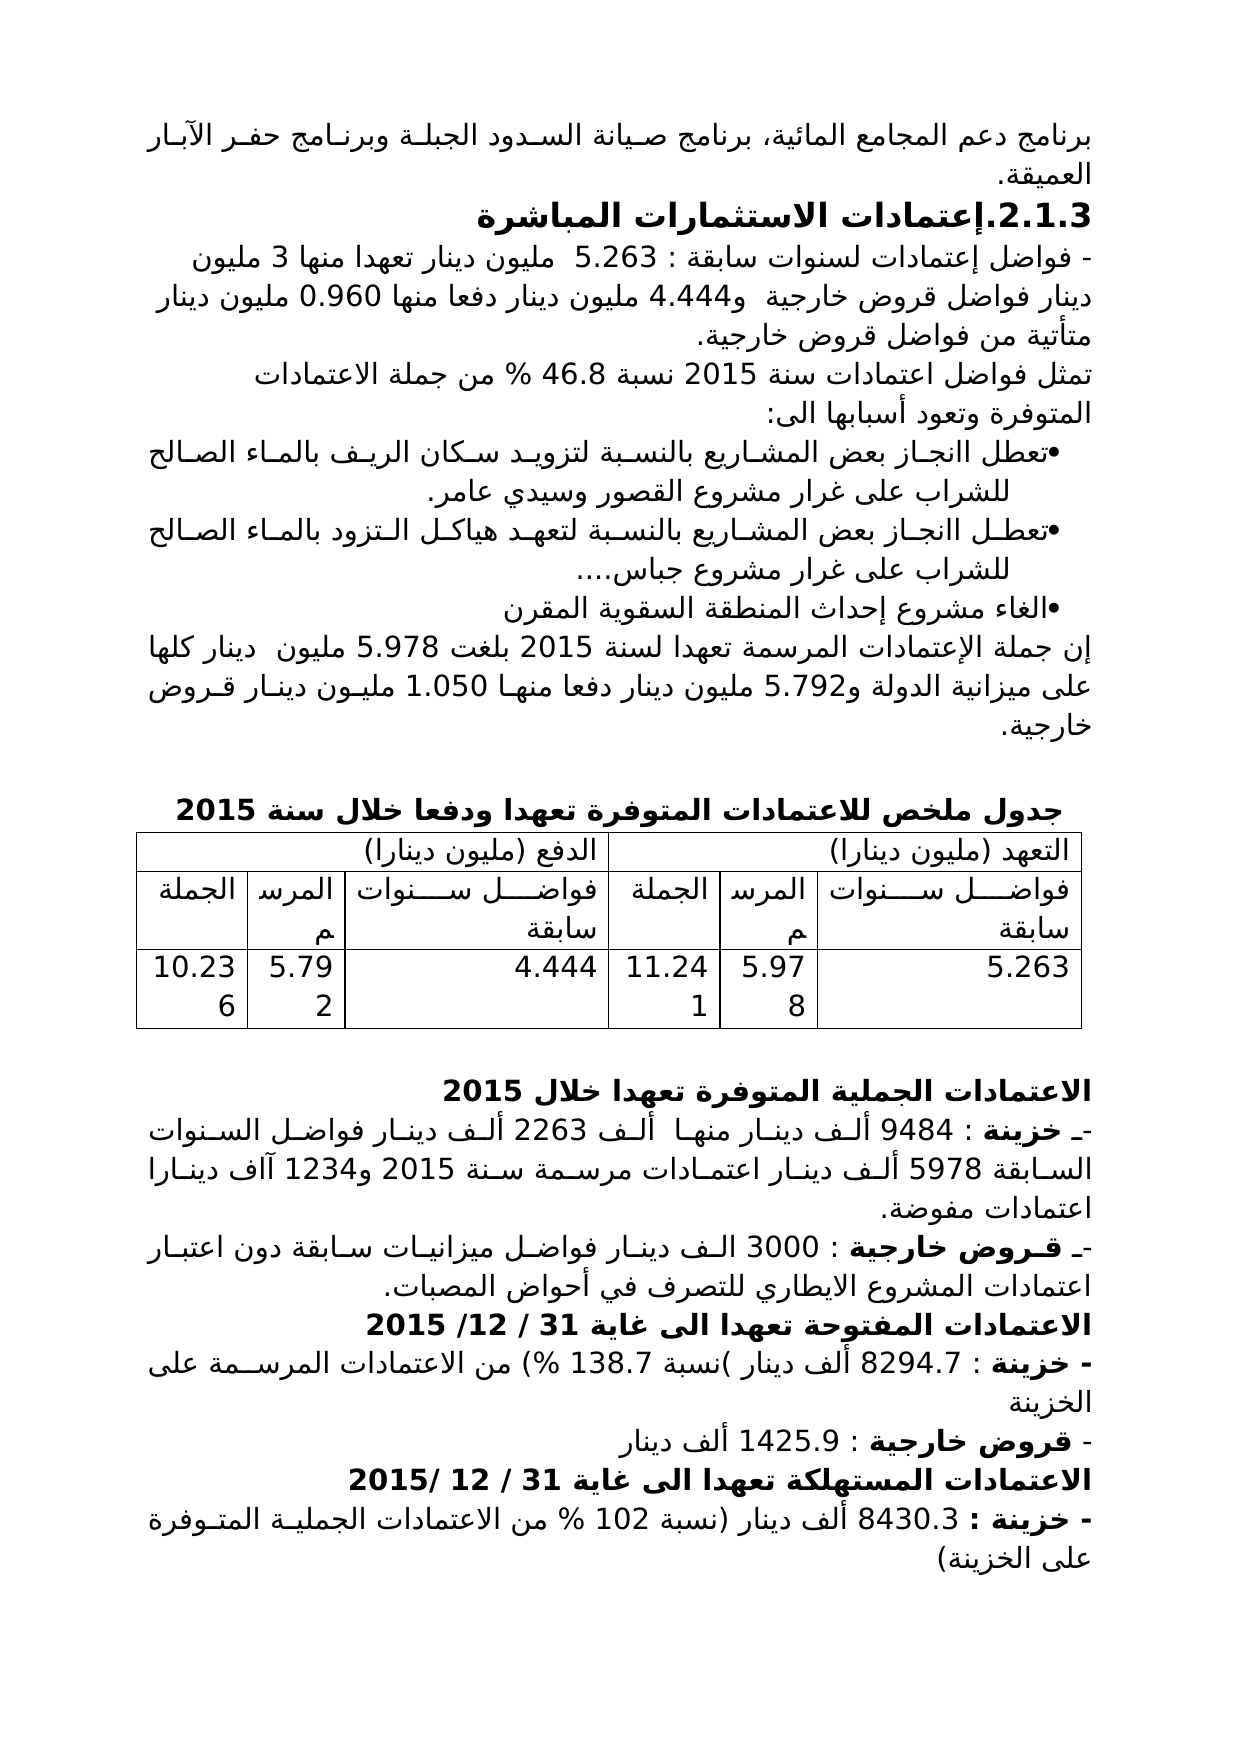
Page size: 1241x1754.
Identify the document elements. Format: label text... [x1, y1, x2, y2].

table_cell الجملة [137, 872, 247, 949]
table_cell الجملة [609, 872, 719, 949]
table_cell 10.236 [137, 950, 247, 1027]
table_cell 11.241 [609, 950, 719, 1027]
text الاعتمادات المستهلكة تعهدا الى غاية 31 / 12 /2015 [148, 1464, 1093, 1498]
table_cell 4.444 [346, 950, 608, 1027]
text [148, 118, 1093, 191]
text الاعتمادات الجملية المتوفرة تعهدا خلال 2015 [148, 1074, 1093, 1108]
text 2.1.3.إعتمادات الاستثمارات المباشرة [148, 196, 1093, 235]
text جدول ملخص للاعتمادات المتوفرة تعهدا ودفعا خلال سنة 2015 [148, 793, 1093, 827]
list تعطل اانجاز بعض المشاريع بالنسبة لتزويد سكان الريف بالماء الصالح للشراب على غرار مشروع القصور وسيدي عامر. [148, 436, 1049, 508]
table_cell فواضل سنوات سابقة [818, 872, 1081, 949]
table_cell 5.792 [248, 950, 344, 1027]
list تعطل اانجاز بعض المشاريع بالنسبة لتعهد هياكل التزود بالماء الصالح للشراب على غرار مشروع جباس.... [148, 513, 1049, 586]
text - قروض خارجية : 3000 الف دينار فواضل ميزانيات سابقة دون اعتبار اعتمادات المشروع الايطاري للتصرف في أحواض المصبات. [148, 1230, 1093, 1303]
text - خزينة : 8430.3 ألف دينار (نسبة 102 % من الاعتمادات الجملية المتوفرة على الخزينة) [148, 1503, 1093, 1576]
text تمثل فواضل اعتمادات سنة 2015 نسبة 46.8 % من جملة الاعتمادات المتوفرة وتعود أسبابها الى: [148, 358, 1093, 431]
text - خزينة : 9484 ألف دينار منها ألف 2263 ألف دينار فواضل السنوات السابقة 5978 ألف دينار اعتمادات مرسمة سنة 2015 و1234 آاف دينارا اعتمادات مفوضة. [148, 1113, 1093, 1225]
text - خزينة : 8294.7 ألف دينار )نسبة 138.7 %) من الاعتمادات المرسمة على الخزينة [148, 1347, 1093, 1420]
table_cell المرسم [248, 872, 344, 949]
list الغاء مشروع إحداث المنطقة السقوية المقرن [148, 591, 1049, 625]
text إن جملة الإعتمادات المرسمة تعهدا لسنة 2015 بلغت 5.978 مليون دينار كلها على ميزانية الدولة و5.792 مليون دينار دفعا منها 1.050 مليون دينار قروض خارجية. [148, 630, 1093, 742]
text - فواضل إعتمادات لسنوات سابقة : 5.263 مليون دينار تعهدا منها 3 مليون دينار فواضل قروض خارجية و4.444 مليون دينار دفعا منها 0.960 مليون دينار متأتية من فواضل قروض خارجية. [148, 241, 1093, 353]
table_cell 5.978 [721, 950, 817, 1027]
table_header الدفع (مليون دينارا) [137, 833, 608, 871]
table_header التعهد (مليون دينارا) [609, 833, 1081, 871]
table_cell المرسم [721, 872, 817, 949]
table_cell فواضل سنوات سابقة [346, 872, 608, 949]
table_cell 5.263 [818, 950, 1081, 1027]
text - قروض خارجية : 1425.9 ألف دينار [148, 1425, 1093, 1459]
text الاعتمادات المفتوحة تعهدا الى غاية 31 / 12/ 2015 [148, 1308, 1093, 1342]
